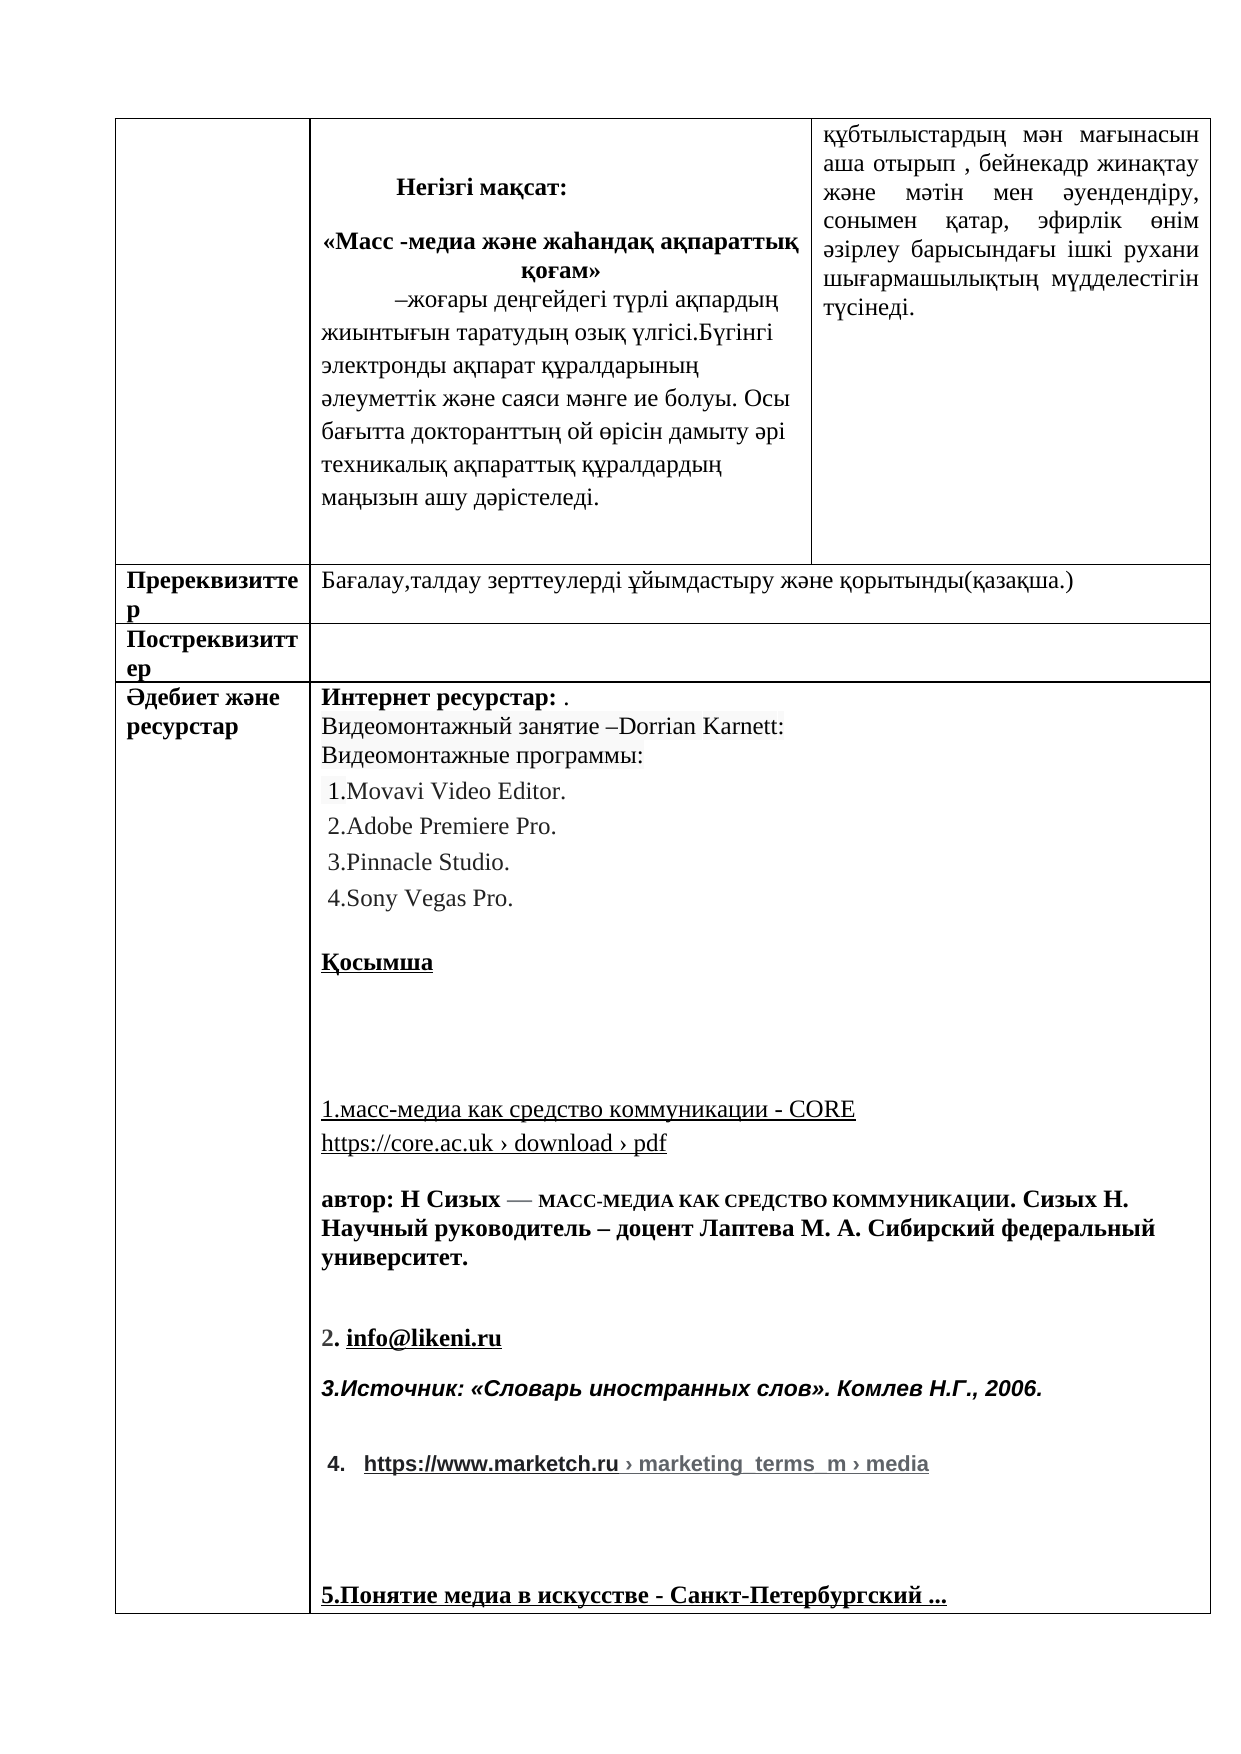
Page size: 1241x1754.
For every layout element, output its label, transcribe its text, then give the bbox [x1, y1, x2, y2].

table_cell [311, 683, 1210, 1613]
table_cell [311, 624, 1210, 681]
table_cell [116, 119, 309, 564]
table_cell Бағалау,талдау зерттеулерді ұйымдастыру және қорытынды(қазақша.) [311, 565, 1210, 623]
table_cell Постреквизиттер [116, 624, 309, 681]
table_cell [116, 683, 309, 1613]
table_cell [812, 119, 1210, 564]
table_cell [311, 119, 811, 564]
table_cell Пререквизиттер [116, 565, 309, 623]
